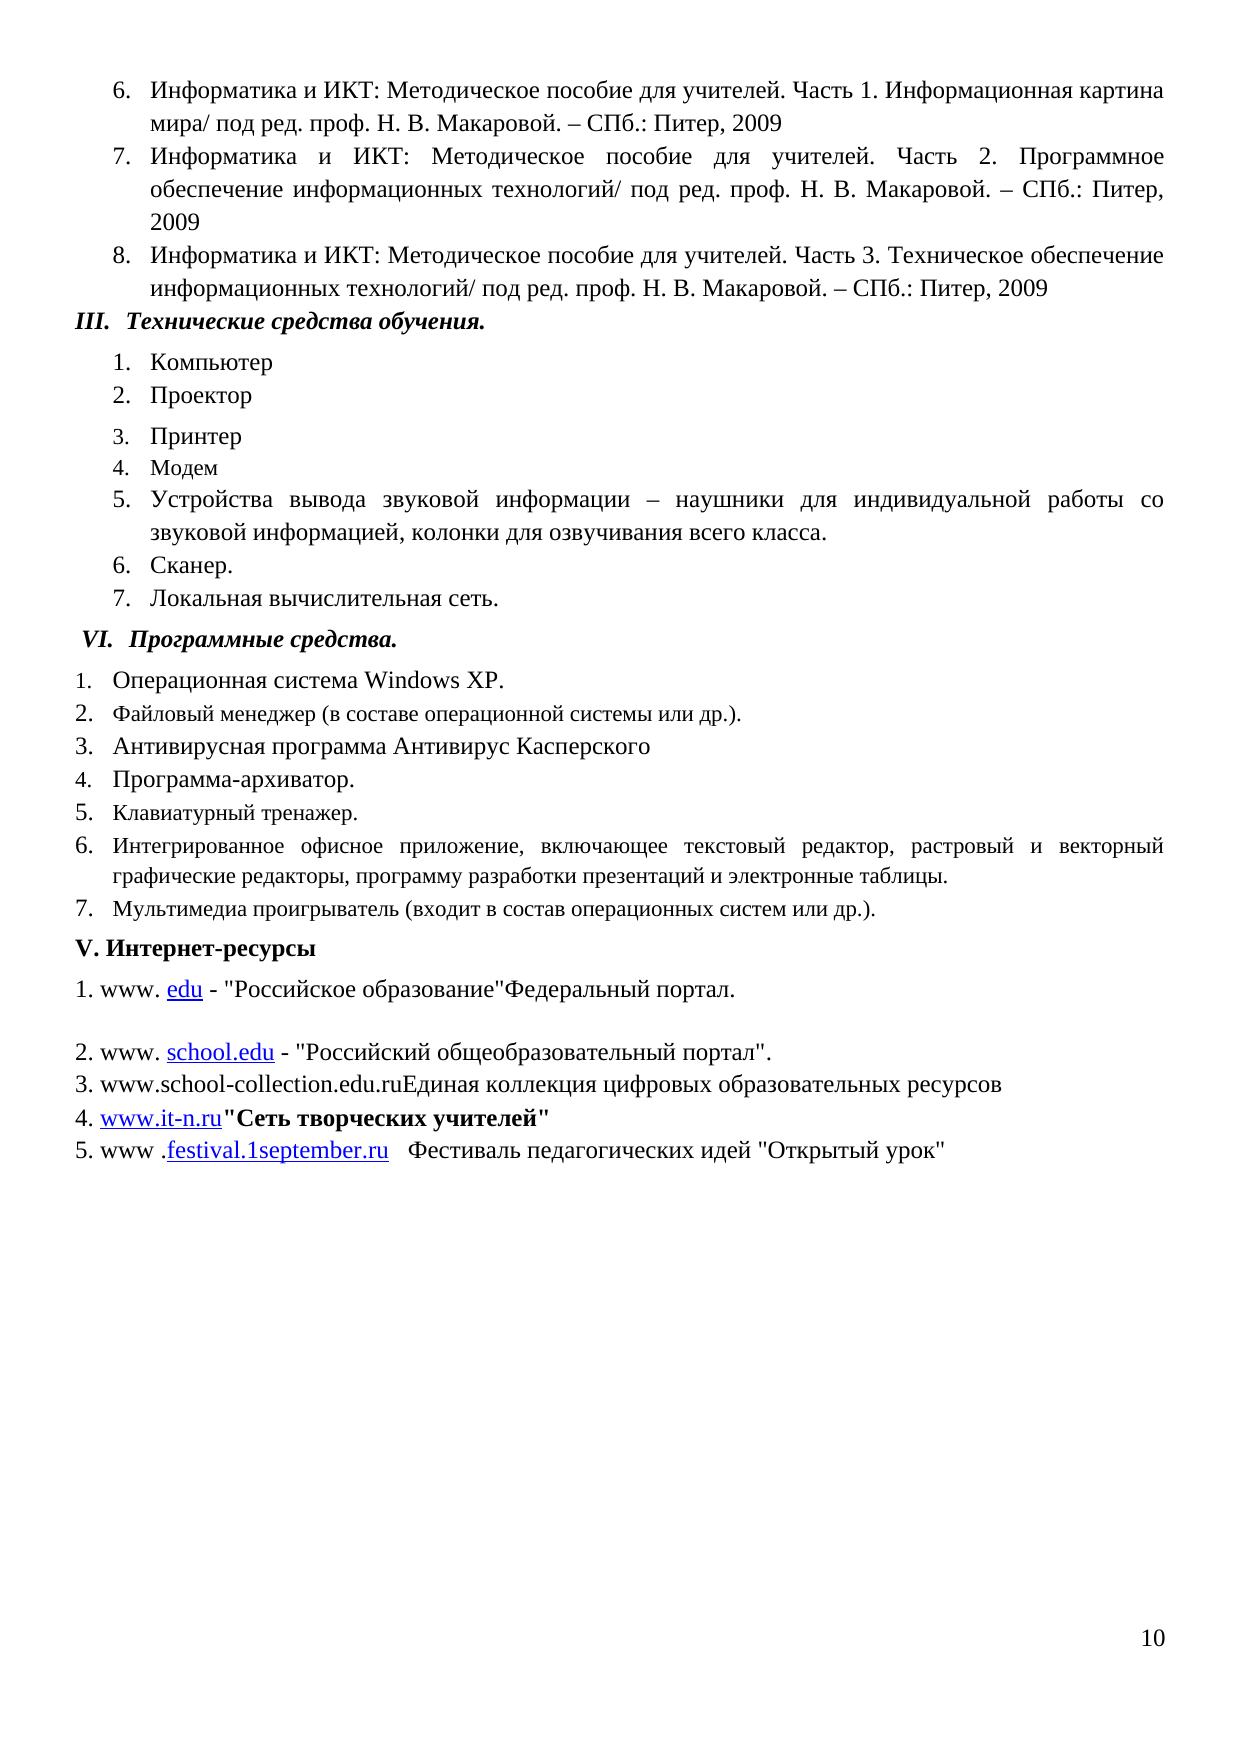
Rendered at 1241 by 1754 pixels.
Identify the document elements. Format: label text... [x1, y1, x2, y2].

text III. Технические средства обучения. [75, 306, 1165, 335]
list Принтер [112, 421, 1165, 449]
text V. Интернет-ресурсы [75, 933, 1165, 962]
list Устройства вывода звуковой информации – наушники для индивидуальной работы со звуковой информацией, колонки для озвучивания всего класса. [112, 484, 1165, 546]
list Операционная система Windows ХР. [75, 665, 1165, 693]
list Локальная вычислительная сеть. [112, 583, 1165, 612]
list Информатика и ИКТ: Методическое пособие для учителей. Часть 2. Программное обеспечение информационных технологий/ под ред. проф. Н. В. Макаровой. – СПб.: Питер, 2009 [112, 141, 1165, 236]
list Сканер. [112, 550, 1165, 579]
list Клавиатурный тренажер. [75, 797, 1165, 826]
list Информатика и ИКТ: Методическое пособие для учителей. Часть 3. Техническое обеспечение информационных технологий/ под ред. проф. Н. В. Макаровой. – СПб.: Питер, 2009 [112, 240, 1165, 302]
text 1. www. edu - "Российское образование"Федеральный портал. [75, 974, 1149, 1003]
text VI. Программные средства. [75, 624, 1165, 653]
list Антивирусная программа Антивирус Касперского [75, 731, 1165, 759]
text 5. www .festival.1september.ru Фестиваль педагогических идей "Открытый урок" [75, 1136, 1165, 1164]
list Информатика и ИКТ: Методическое пособие для учителей. Часть 1. Информационная картина мира/ под ред. проф. Н. В. Макаровой. – СПб.: Питер, 2009 [112, 75, 1165, 137]
list Проектор [112, 380, 1165, 409]
list Мультимедиа проигрыватель (входит в состав операционных систем или др.). [75, 893, 1165, 921]
text 2. www. school.edu - "Российский общеобразовательный портал". [75, 1037, 1165, 1065]
list Компьютер [112, 347, 1165, 376]
list Интегрированное офисное приложение, включающее текстовый редактор, растровый и векторный графические редакторы, программу разработки презентаций и электронные таблицы. [75, 830, 1165, 889]
text 4. www.it-n.ru"Сеть творческих учителей" [75, 1103, 1165, 1131]
list Программа-архиватор. [75, 764, 1165, 793]
text 3. www.school-collection.edu.ruЕдиная коллекция цифровых образовательных ресурсов [75, 1069, 1165, 1098]
list Модем [112, 454, 1165, 480]
list Файловый менеджер (в составе операционной системы или др.). [75, 698, 1165, 727]
